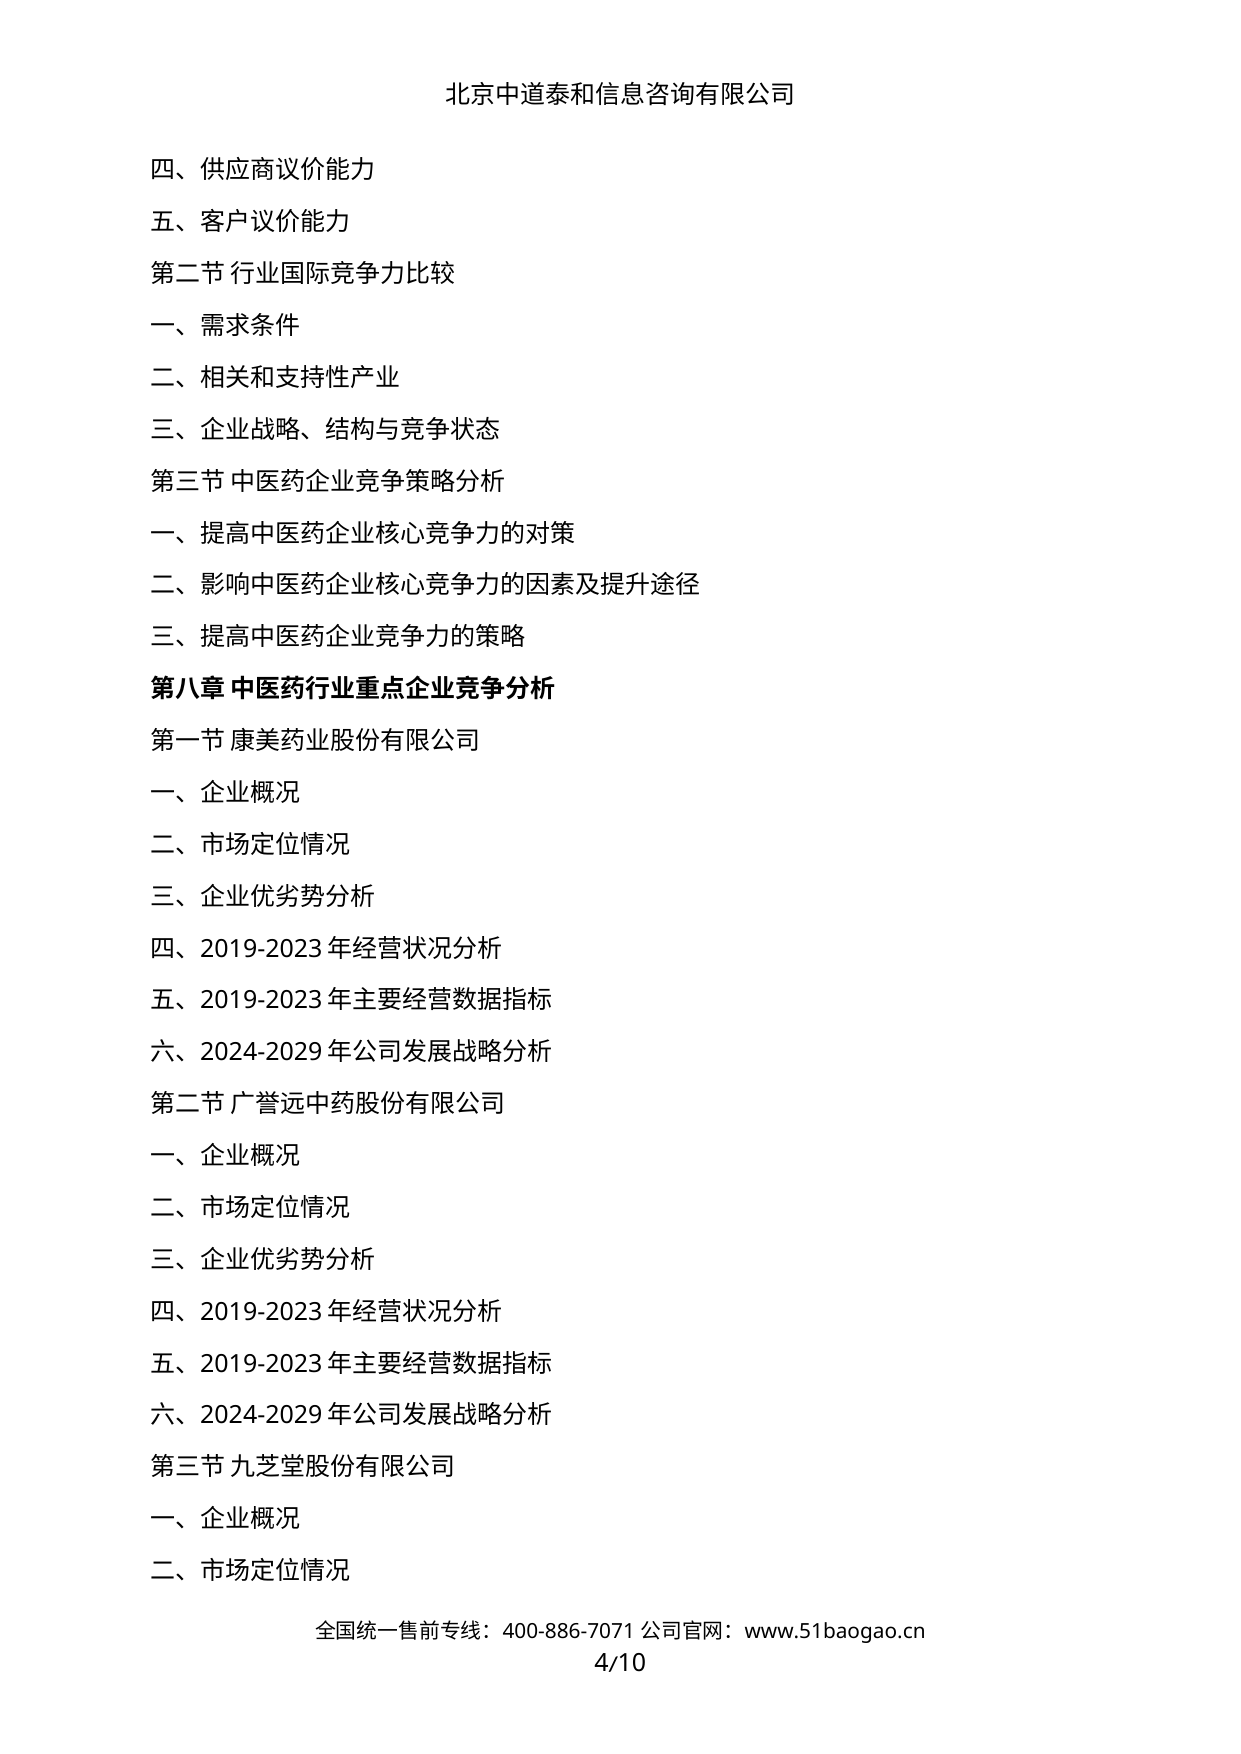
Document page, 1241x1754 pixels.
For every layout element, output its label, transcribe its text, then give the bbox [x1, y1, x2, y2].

text 六、2024-2029年公司发展战略分析 [150, 1395, 1090, 1431]
text 五、2019-2023年主要经营数据指标 [150, 1343, 1090, 1379]
text 二、相关和支持性产业 [150, 357, 1090, 394]
text 第三节 中医药企业竞争策略分析 [150, 461, 1090, 497]
text 三、企业战略、结构与竞争状态 [150, 409, 1090, 446]
text 第二节 广誉远中药股份有限公司 [150, 1084, 1090, 1120]
text 一、企业概况 [150, 1136, 1090, 1172]
text 二、市场定位情况 [150, 1187, 1090, 1224]
text 第二节 行业国际竞争力比较 [150, 254, 1090, 290]
text 二、市场定位情况 [150, 824, 1090, 861]
text 三、提高中医药企业竞争力的策略 [150, 617, 1090, 653]
text 一、提高中医药企业核心竞争力的对策 [150, 513, 1090, 549]
text 二、市场定位情况 [150, 1551, 1090, 1587]
text 第三节 九芝堂股份有限公司 [150, 1447, 1090, 1483]
text 四、2019-2023年经营状况分析 [150, 1291, 1090, 1327]
text 三、企业优劣势分析 [150, 876, 1090, 912]
text 三、企业优劣势分析 [150, 1239, 1090, 1276]
text 六、2024-2029年公司发展战略分析 [150, 1032, 1090, 1068]
text 五、2019-2023年主要经营数据指标 [150, 980, 1090, 1016]
text 一、需求条件 [150, 306, 1090, 342]
text 第一节 康美药业股份有限公司 [150, 721, 1090, 757]
text 二、影响中医药企业核心竞争力的因素及提升途径 [150, 565, 1090, 601]
text 第八章 中医药行业重点企业竞争分析 [150, 669, 1090, 705]
text 四、2019-2023年经营状况分析 [150, 928, 1090, 964]
text 一、企业概况 [150, 772, 1090, 809]
text 五、客户议价能力 [150, 202, 1090, 238]
text 一、企业概况 [150, 1499, 1090, 1535]
text 四、供应商议价能力 [150, 150, 1090, 186]
